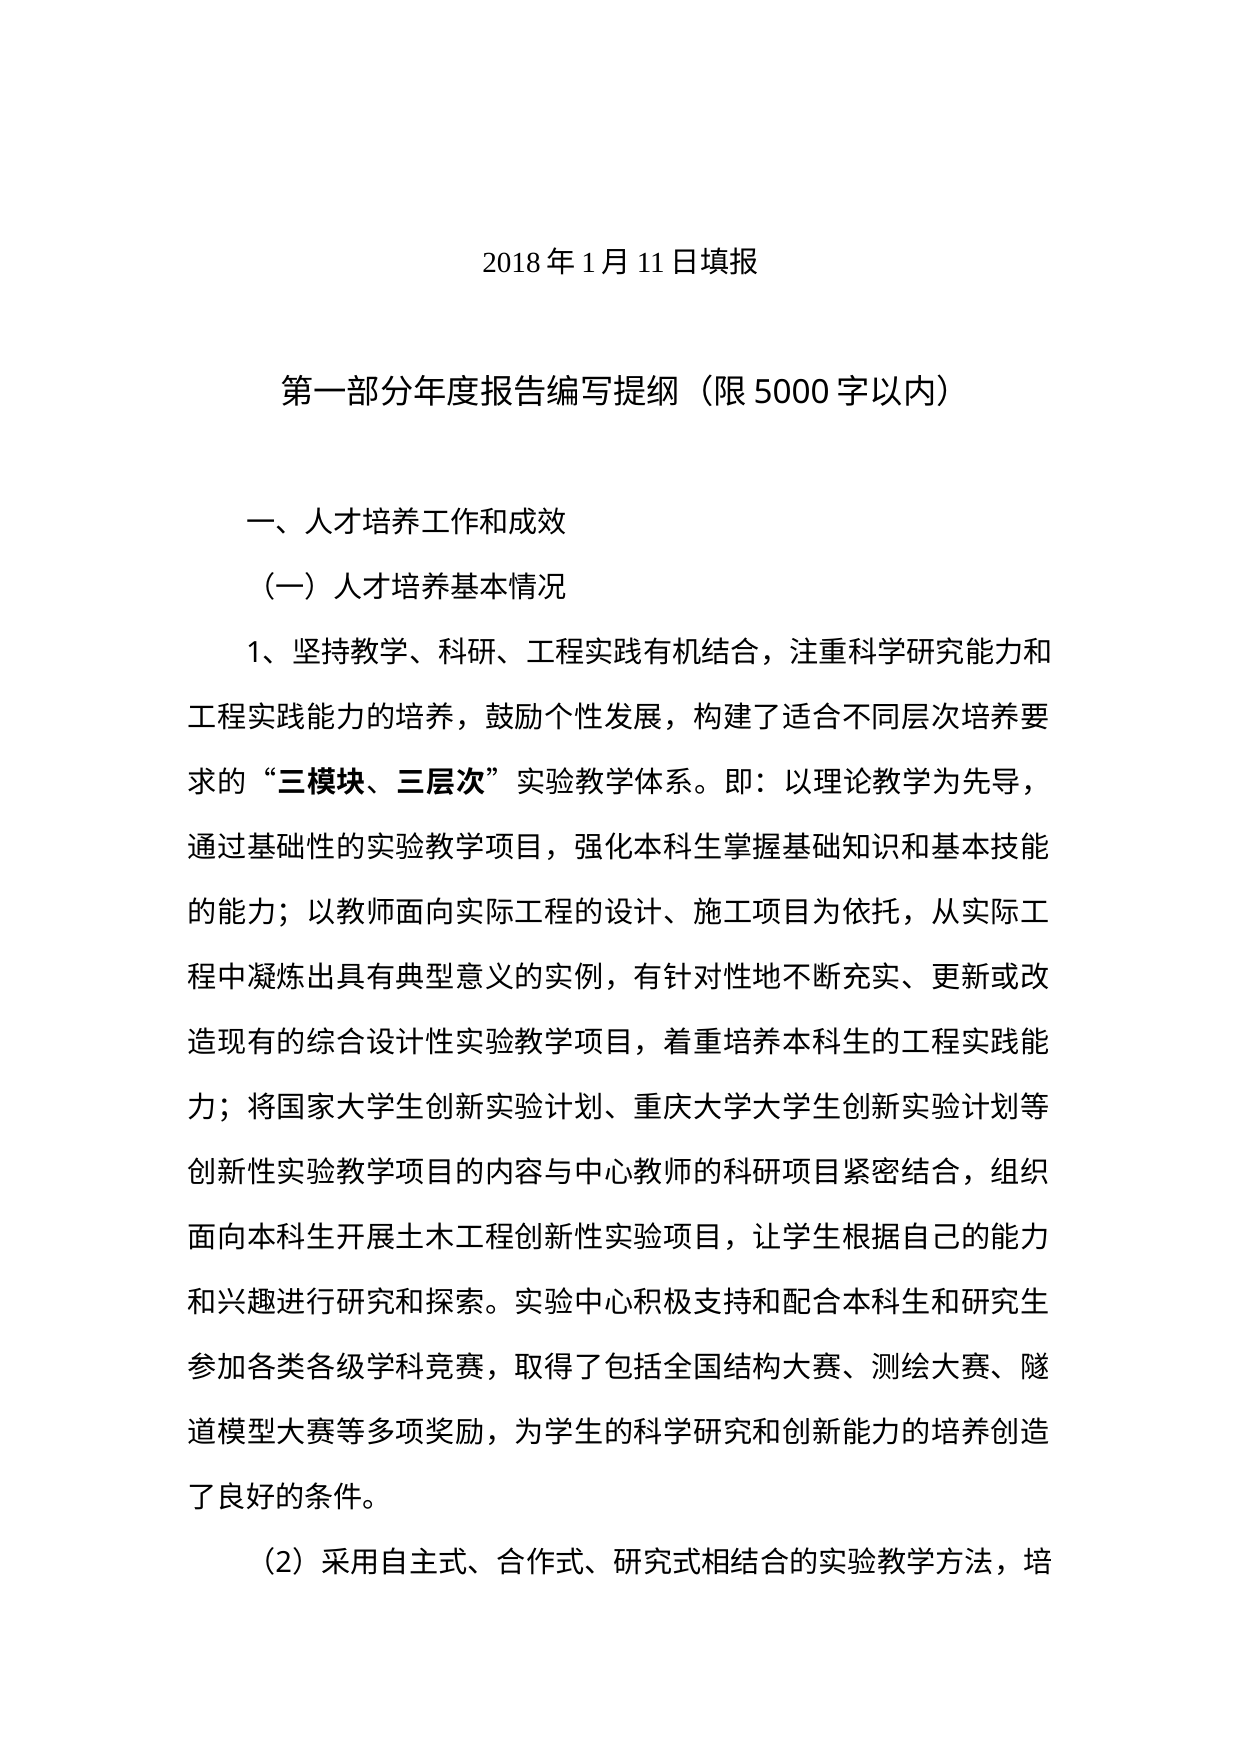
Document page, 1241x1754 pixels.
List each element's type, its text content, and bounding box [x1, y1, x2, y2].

text 2018年1月11日填报 [187, 227, 1053, 292]
text 一、人才培养工作和成效 [187, 487, 1053, 552]
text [187, 1527, 1053, 1592]
text （一）人才培养基本情况 [187, 552, 1053, 617]
text 第一部分年度报告编写提纲（限5000字以内） [187, 357, 1062, 422]
text 1、坚持教学、科研、工程实践有机结合，注重科学研究能力和工程实践能力的培养，鼓励个性发展，构建了适合不同层次培养要求的“三模块、三层次”实验教学体系。即：以理论教学为先导，通过基础性的实验教学项目，强化本科生掌握基础知识和基本技能的能力；以教师面向实际工程的设计、施工项目为依托，从实际工程中凝炼出具有典型意义的实例，有针对性地不断充实、更新或改造现有的综合设计性实验教学项目，着重培养本科生的工程实践能力；将国家大学生创新实验计划、重庆大学大学生创新实验计划等创新性实验教学项目的内容与中心教师的科研项目紧密结合，组织面向本科生开展土木工程创新性实验项目，让学生根据自己的能力和兴趣进行研究和探索。实验中心积极支持和配合本科生和研究生参加各类各级学科竞赛，取得了包括全国结构大赛、测绘大赛、隧道模型大赛等多项奖励，为学生的科学研究和创新能力的培养创造了良好的条件。 [187, 617, 1053, 1527]
